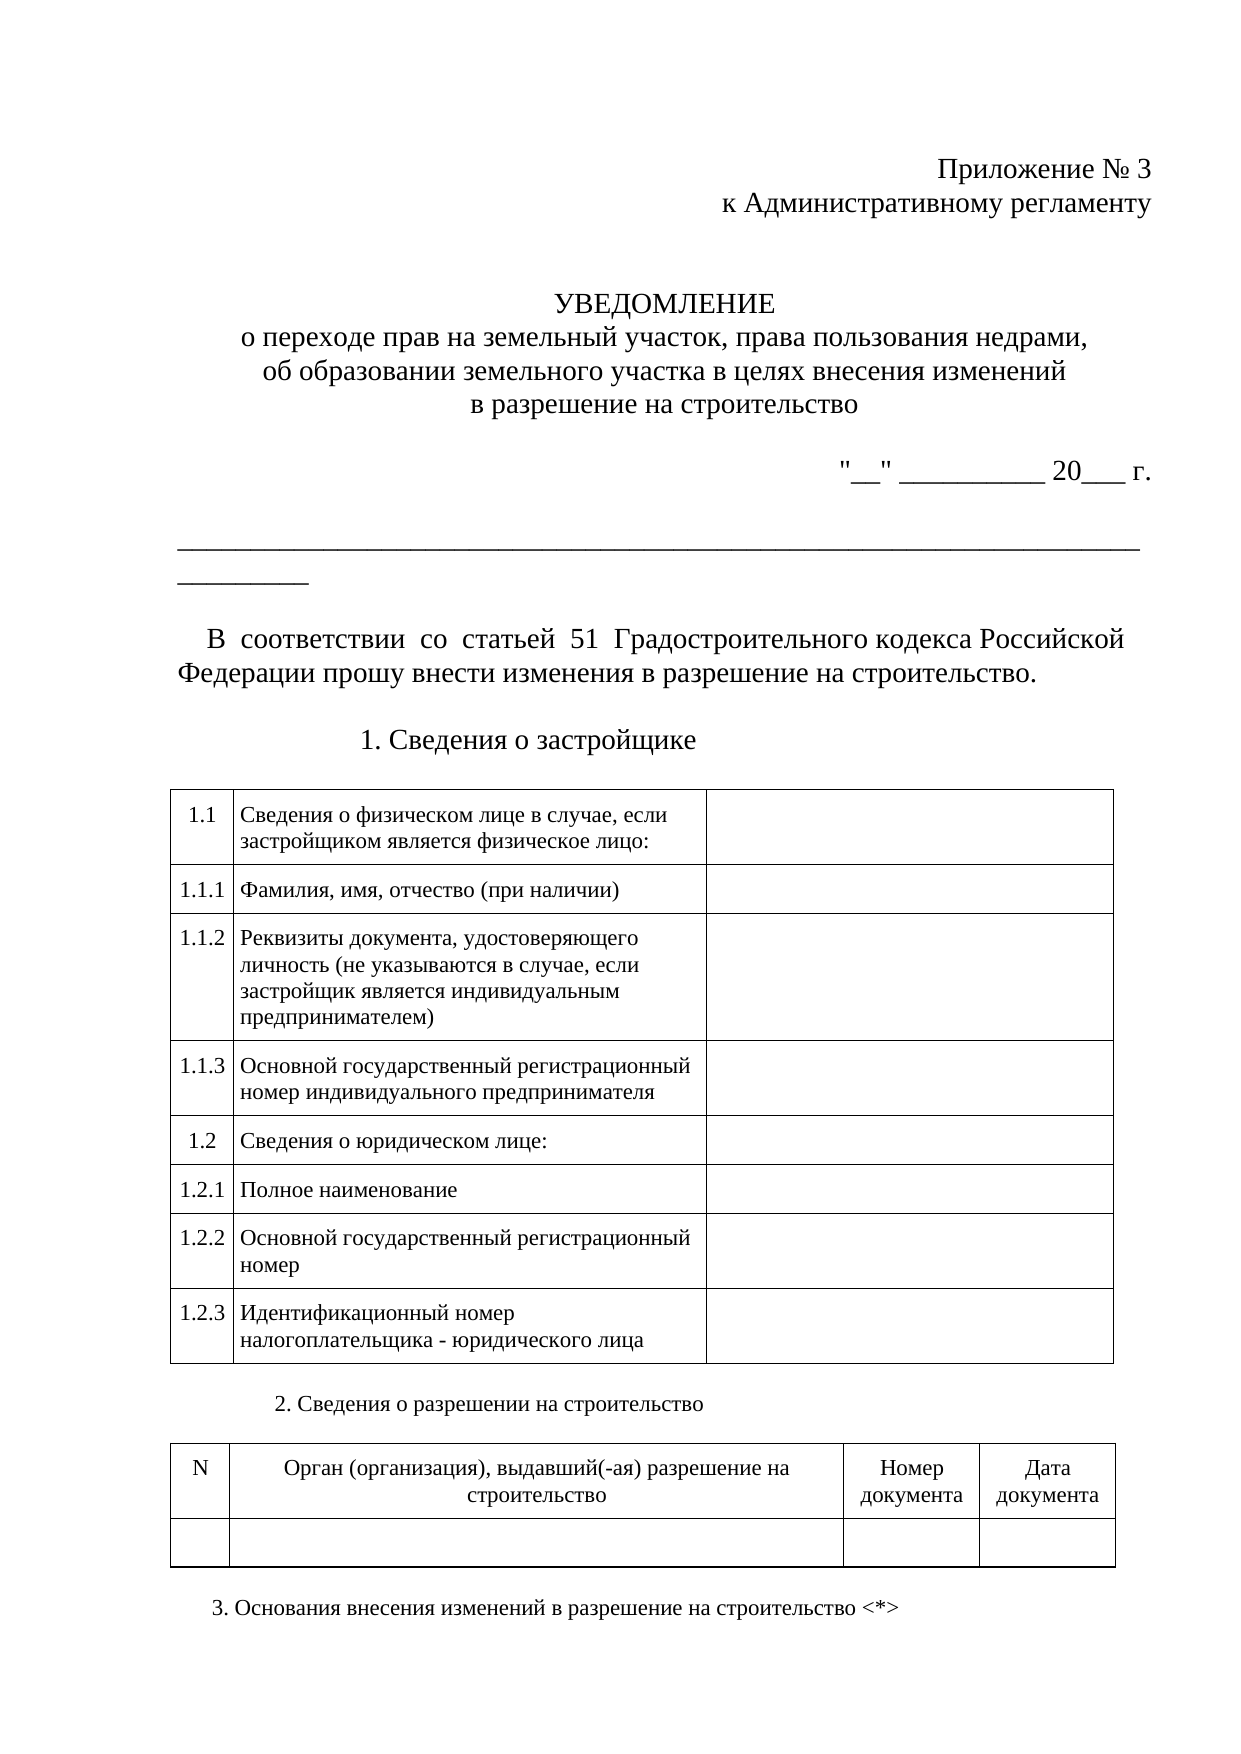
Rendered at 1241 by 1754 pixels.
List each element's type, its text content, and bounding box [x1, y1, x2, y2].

table_cell Основной государственный регистрационный номер индивидуального предпринимателя [234, 1041, 706, 1115]
text "__" __________ 20___ г. [177, 453, 1152, 487]
table_header 1.1 [171, 790, 233, 864]
table_cell 1.2 [171, 1116, 233, 1164]
text В соответствии со статьей 51 Градостроительного кодекса Российской [177, 621, 1152, 655]
table_cell 1.2.1 [171, 1165, 233, 1213]
table_cell 1.1.3 [171, 1041, 233, 1115]
table_cell Полное наименование [234, 1165, 706, 1213]
table_header Сведения о физическом лице в случае, если застройщиком является физическое лицо: [234, 790, 706, 864]
table_cell [707, 1289, 1113, 1363]
table_cell [707, 865, 1113, 913]
table_cell [707, 1214, 1113, 1288]
text УВЕДОМЛЕНИЕ [177, 286, 1152, 319]
table_cell [707, 1165, 1113, 1213]
text в разрешение на строительство [177, 386, 1152, 420]
table_cell 1.1.2 [171, 914, 233, 1040]
text ___________________________________________________________________________ [177, 521, 1152, 588]
table_cell Фамилия, имя, отчество (при наличии) [234, 865, 706, 913]
table_cell 1.2.2 [171, 1214, 233, 1288]
text Федерации прошу внести изменения в разрешение на строительство. [177, 655, 1152, 688]
table_cell [707, 1116, 1113, 1164]
table_cell Сведения о юридическом лице: [234, 1116, 706, 1164]
text к Административному регламенту [177, 185, 1152, 219]
table_cell 1.1.1 [171, 865, 233, 913]
table_cell Реквизиты документа, удостоверяющего личность (не указываются в случае, если застройщик является индивидуальным предпринимателем) [234, 914, 706, 1040]
table_cell [171, 1519, 229, 1566]
table_header N [171, 1444, 229, 1518]
text Приложение № 3 [177, 152, 1152, 185]
table_cell [230, 1519, 843, 1566]
text о переходе прав на земельный участок, права пользования недрами, [177, 319, 1152, 353]
table_cell [707, 914, 1113, 1040]
table_header Номер документа [844, 1444, 979, 1518]
table_header Дата документа [980, 1444, 1115, 1518]
table_header Орган (организация), выдавший(-ая) разрешение на строительство [230, 1444, 843, 1518]
table_header [707, 790, 1113, 864]
text 3. Основания внесения изменений в разрешение на строительство <*> [177, 1594, 1152, 1620]
table_cell [980, 1519, 1115, 1566]
table_cell [707, 1041, 1113, 1115]
table_cell [844, 1519, 979, 1566]
text 1. Сведения о застройщике [177, 722, 1152, 755]
table_cell 1.2.3 [171, 1289, 233, 1363]
text об образовании земельного участка в целях внесения изменений [177, 353, 1152, 386]
text 2. Сведения о разрешении на строительство [177, 1390, 1152, 1416]
table_cell Идентификационный номер налогоплательщика - юридического лица [234, 1289, 706, 1363]
table_cell Основной государственный регистрационный номер [234, 1214, 706, 1288]
